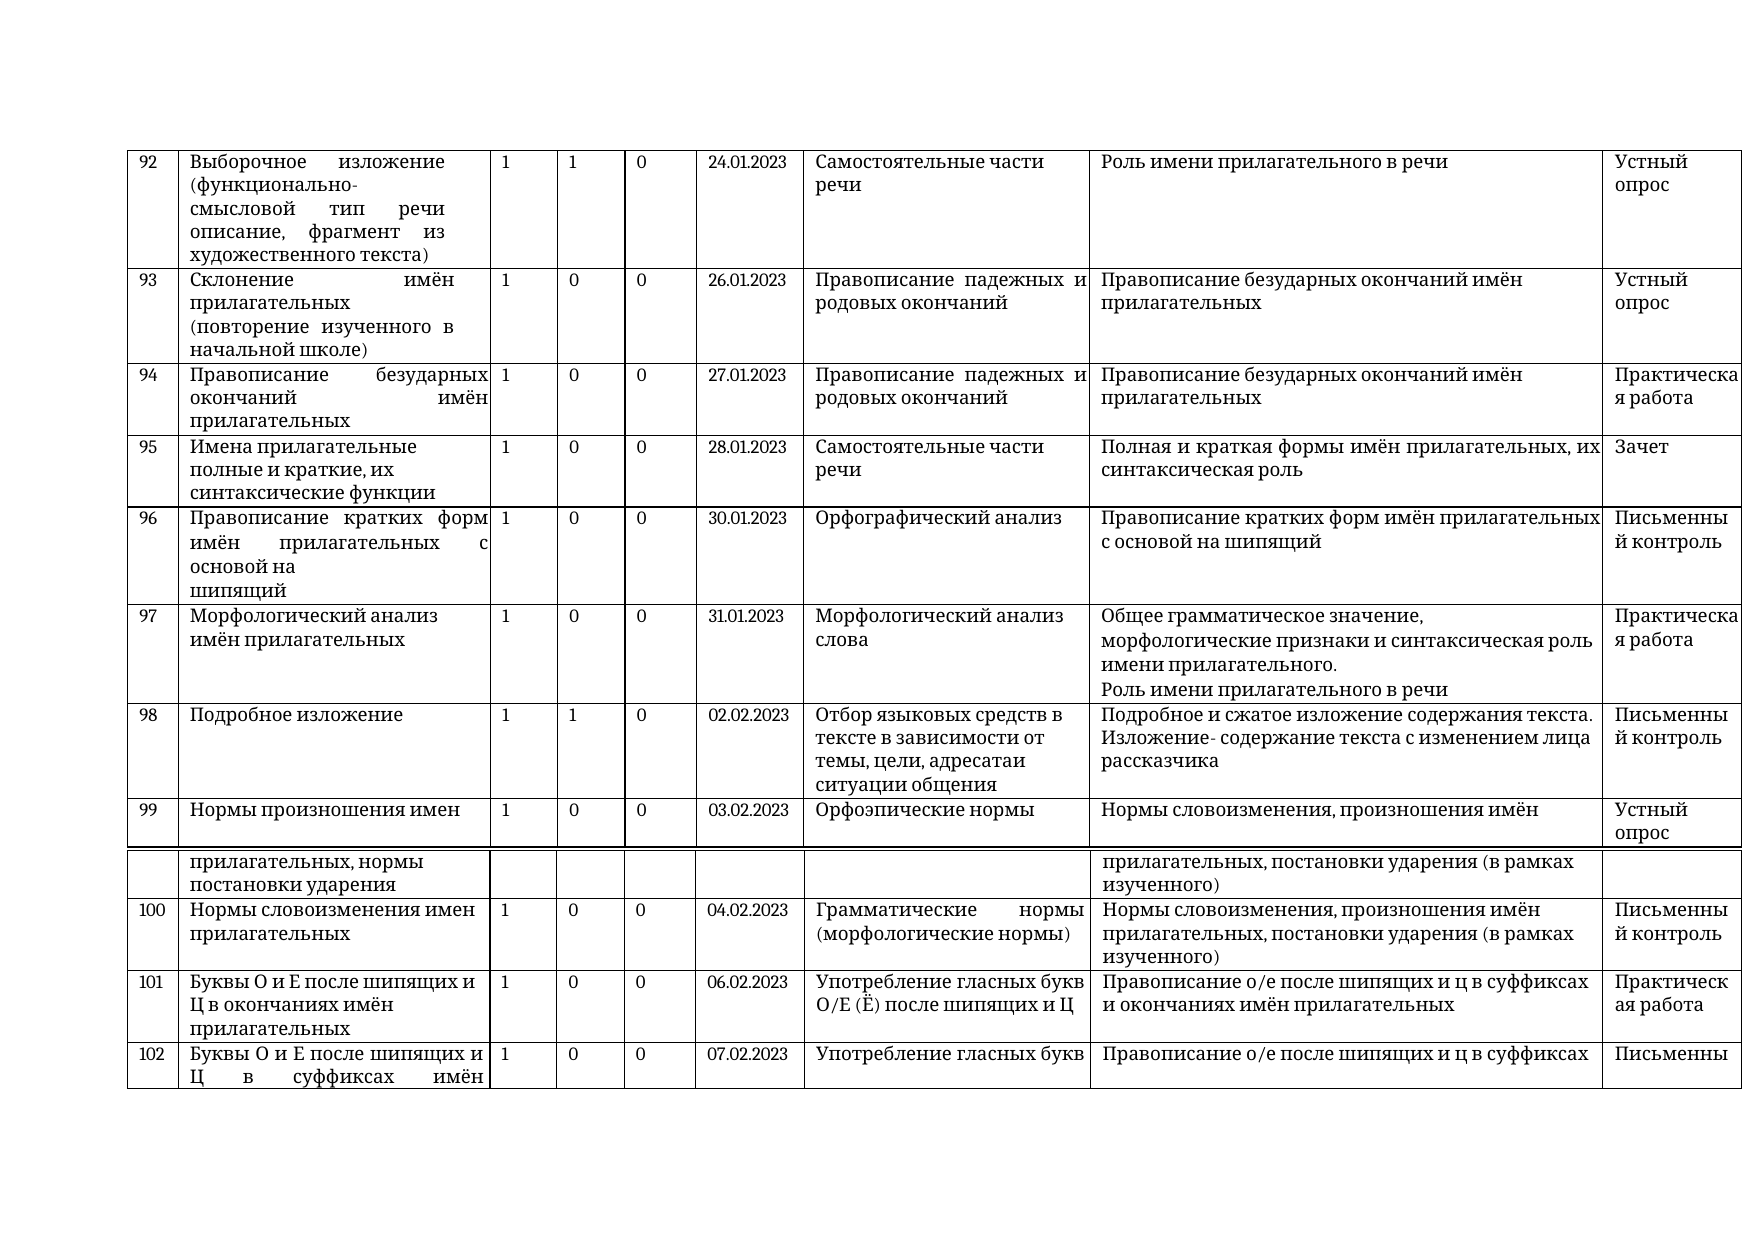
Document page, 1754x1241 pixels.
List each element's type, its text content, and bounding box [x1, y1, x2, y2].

table_cell Нормы произношения имен [179, 799, 490, 846]
table_cell 1 [491, 899, 556, 970]
table_cell Правописание безударных окончаний имён прилагательных [1090, 269, 1602, 363]
table_cell 0 [557, 899, 624, 970]
table_cell 1 [558, 151, 624, 268]
table_cell Орфоэпические нормы [804, 799, 1089, 846]
table_cell Морфологический анализ слова [804, 605, 1089, 703]
table_cell Правописание кратких форм имён прилагательных с основой на шипящий [1090, 508, 1602, 604]
table_cell Правописание падежных и родовых окончаний [804, 364, 1089, 435]
table_cell 99 [128, 799, 178, 846]
table_cell Письменный контроль [1603, 704, 1741, 798]
table_cell 07.02.2023 [696, 1043, 804, 1088]
table_cell 24.01.2023 [697, 151, 803, 268]
table_header [128, 851, 178, 898]
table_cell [1091, 1043, 1602, 1088]
table_cell Устный опрос [1603, 799, 1741, 846]
table_cell 06.02.2023 [696, 971, 804, 1042]
table_header [625, 851, 695, 898]
table_cell Зачет [1603, 436, 1741, 506]
table_cell Буквы О и Е после шипящих и Ц в окончаниях имён прилагательных [179, 971, 489, 1042]
table_cell 0 [626, 605, 696, 703]
table_cell 1 [491, 436, 557, 506]
table_cell 1 [491, 799, 557, 846]
table_cell 27.01.2023 [697, 364, 803, 435]
table_cell Роль имени прилагательного в речи [1090, 151, 1602, 268]
table_cell Употребление гласных букв О/Е (Ё) после шипящих и Ц [805, 971, 1090, 1042]
table_cell Общее грамматическое значение, морфологические признаки и синтаксическая роль имени прилагательного. Роль имени прилагательного в речи [1090, 605, 1602, 703]
table_cell 0 [626, 436, 696, 506]
table_cell 0 [558, 508, 624, 604]
table_header прилагательных, нормы постановки ударения [179, 851, 489, 898]
table_cell Нормы словоизменения имен прилагательных [179, 899, 489, 970]
table_cell 1 [491, 364, 557, 435]
table_cell 03.02.2023 [697, 799, 803, 846]
table_cell Нормы словоизменения, произношения имён прилагательных, постановки ударения (в рамках изученного) [1091, 899, 1602, 970]
table_cell Практическая работа [1603, 971, 1741, 1042]
table_cell 0 [557, 1043, 624, 1088]
table_header прилагательных, постановки ударения (в рамках изученного) [1091, 851, 1602, 898]
table_cell 0 [558, 269, 624, 363]
table_cell 0 [626, 704, 696, 798]
table_cell 102 [128, 1043, 178, 1088]
table_header [491, 851, 556, 898]
table_cell 02.02.2023 [697, 704, 803, 798]
table_cell 1 [491, 704, 557, 798]
table_cell Практическая работа [1603, 605, 1741, 703]
table_cell 1 [491, 151, 557, 268]
table_cell 31.01.2023 [697, 605, 803, 703]
table_cell 93 [128, 269, 178, 363]
table_cell 0 [558, 799, 624, 846]
table_cell 98 [128, 704, 178, 798]
table_cell 04.02.2023 [696, 899, 804, 970]
table_cell Грамматические нормы (морфологические нормы) [805, 899, 1090, 970]
table_cell Практическая работа [1603, 364, 1741, 435]
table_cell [804, 151, 1089, 268]
table_cell 0 [558, 436, 624, 506]
table_cell Склонение имён прилагательных (повторение изученного в начальной школе) [179, 269, 490, 363]
table_cell Письменный контроль [1603, 899, 1741, 970]
table_cell Полная и краткая формы имён прилагательных, их синтаксическая роль [1090, 436, 1602, 506]
table_cell Подробное и сжатое изложение содержания текста. Изложение- содержание текста с изменением лица рассказчика [1090, 704, 1602, 798]
table_cell 0 [558, 364, 624, 435]
table_cell 0 [626, 151, 696, 268]
table_cell Орфографический анализ [804, 508, 1089, 604]
table_cell Письменный контроль [1603, 1043, 1741, 1088]
table_cell 1 [491, 508, 557, 604]
table_cell 30.01.2023 [697, 508, 803, 604]
table_cell 0 [626, 269, 696, 363]
table_header [1603, 851, 1741, 898]
table_cell Отбор языковых средств в тексте в зависимости от темы, цели, адресатаи ситуации общения [804, 704, 1089, 798]
table_cell 1 [558, 704, 624, 798]
table_cell Правописание безударных окончаний имён прилагательных [1090, 364, 1602, 435]
table_cell Самостоятельные части речи [804, 436, 1089, 506]
table_cell 1 [491, 605, 557, 703]
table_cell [179, 1043, 489, 1088]
table_cell 0 [557, 971, 624, 1042]
table_cell 0 [625, 971, 695, 1042]
table_cell 94 [128, 364, 178, 435]
table_cell Морфологический анализ имён прилагательных [179, 605, 490, 703]
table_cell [805, 1043, 1090, 1088]
table_cell 95 [128, 436, 178, 506]
table_cell 26.01.2023 [697, 269, 803, 363]
table_cell Правописание кратких форм имён прилагательных с основой на шипящий [179, 508, 490, 604]
table_cell Подробное изложение [179, 704, 490, 798]
table_cell Правописание о/е после шипящих и ц в суффиксах и окончаниях имён прилагательных [1091, 971, 1602, 1042]
table_header [557, 851, 624, 898]
table_cell Правописание падежных и родовых окончаний [804, 269, 1089, 363]
table_cell 101 [128, 971, 178, 1042]
table_cell Нормы словоизменения, произношения имён [1090, 799, 1602, 846]
table_cell 0 [626, 799, 696, 846]
table_cell 0 [625, 1043, 695, 1088]
table_cell 1 [491, 1043, 556, 1088]
table_cell 0 [558, 605, 624, 703]
table_cell Письменный контроль [1603, 508, 1741, 604]
table_cell Имена прилагательные полные и краткие, их синтаксические функции [179, 436, 490, 506]
table_cell Правописание безударных окончаний имён прилагательных [179, 364, 490, 435]
table_header [805, 851, 1090, 898]
table_header [696, 851, 804, 898]
table_cell 28.01.2023 [697, 436, 803, 506]
table_cell 97 [128, 605, 178, 703]
table_cell 0 [625, 899, 695, 970]
table_cell Устный опрос [1603, 269, 1741, 363]
table_cell 0 [626, 508, 696, 604]
table_cell Устный опрос [1603, 151, 1741, 268]
table_cell 1 [491, 269, 557, 363]
table_cell 96 [128, 508, 178, 604]
table_cell 100 [128, 899, 178, 970]
table_cell Выборочное изложение (функционально-смысловой тип речи описание, фрагмент из художественного текста) [179, 151, 490, 268]
table_cell 1 [491, 971, 556, 1042]
table_cell 92 [128, 151, 178, 268]
table_cell 0 [626, 364, 696, 435]
